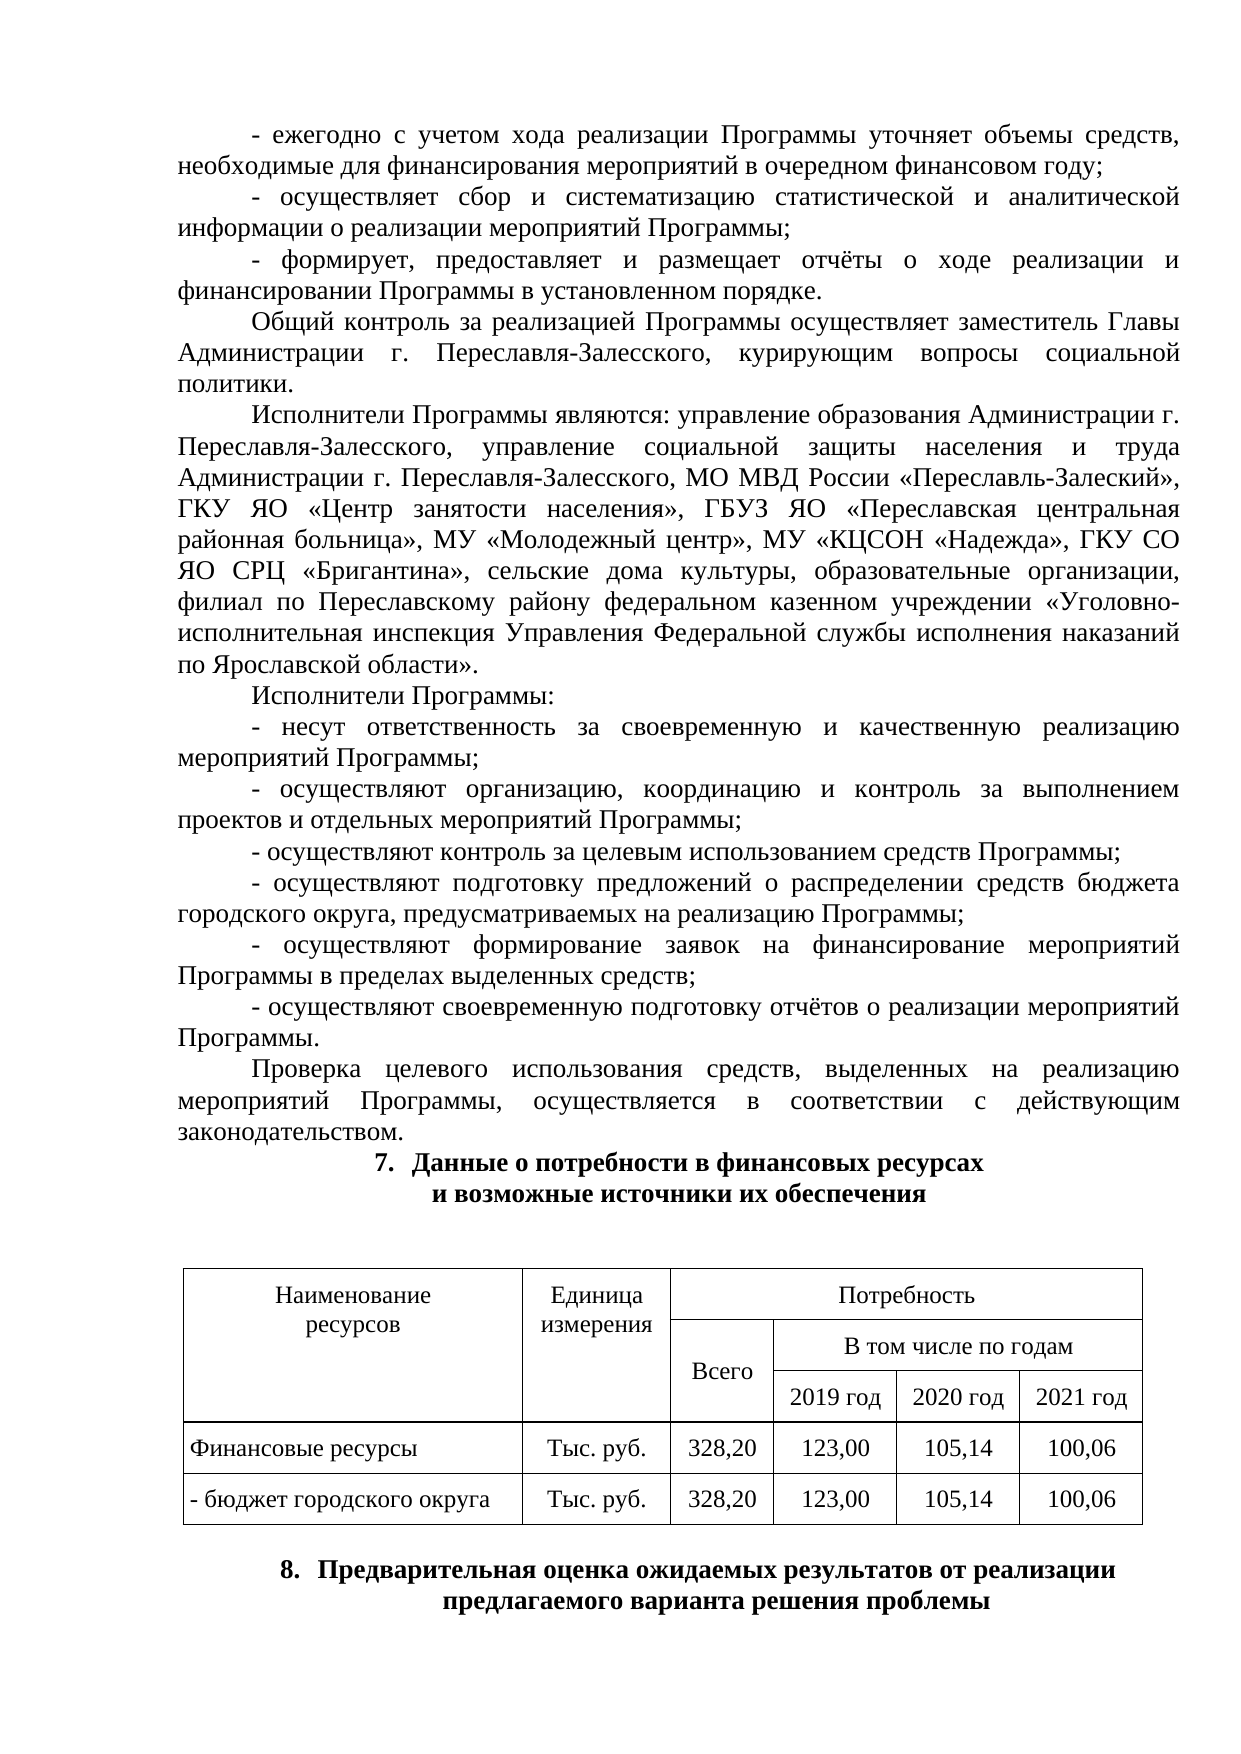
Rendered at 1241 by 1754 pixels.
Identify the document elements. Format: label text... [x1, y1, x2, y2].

text - осуществляют организацию, координацию и контроль за выполнением проектов и отдельных мероприятий Программы; [177, 772, 1181, 834]
table_cell 328,20 [671, 1423, 773, 1472]
text - осуществляют формирование заявок на финансирование мероприятий Программы в пределах выделенных средств; [177, 928, 1181, 990]
table_cell 2019 год [774, 1371, 896, 1421]
text - осуществляет сбор и систематизацию статистической и аналитической информации о реализации мероприятий Программы; [177, 180, 1181, 243]
table_cell 123,00 [774, 1423, 896, 1472]
table_cell 328,20 [671, 1474, 773, 1523]
table_cell Тыс. руб. [523, 1423, 670, 1472]
table_header Наименование ресурсов [184, 1269, 522, 1421]
table_cell 2021 год [1020, 1371, 1142, 1421]
table_cell Тыс. руб. [523, 1474, 670, 1523]
text и возможные источники их обеспечения [177, 1177, 1181, 1208]
table_cell 123,00 [774, 1474, 896, 1523]
text - осуществляют подготовку предложений о распределении средств бюджета городского округа, предусматриваемых на реализацию Программы; [177, 866, 1181, 928]
text Проверка целевого использования средств, выделенных на реализацию мероприятий Программы, осуществляется в соответствии с действующим законодательством. [177, 1053, 1181, 1146]
table_cell Всего [671, 1320, 773, 1421]
list Предварительная оценка ожидаемых результатов от реализации предлагаемого варианта решения проблемы [215, 1553, 1181, 1616]
table_cell В том числе по годам [774, 1320, 1142, 1370]
list Данные о потребности в финансовых ресурсах [177, 1146, 1181, 1177]
table_cell 100,06 [1020, 1474, 1142, 1523]
text Общий контроль за реализацией Программы осуществляет заместитель Главы Администрации г. Переславля-Залесского, курирующим вопросы социальной политики. [177, 305, 1181, 398]
table_cell 2020 год [897, 1371, 1019, 1421]
table_header Потребность [671, 1269, 1142, 1319]
text - осуществляют своевременную подготовку отчётов о реализации мероприятий Программы. [177, 990, 1181, 1053]
text Исполнители Программы являются: управление образования Администрации г. Переславля-Залесского, управление социальной защиты населения и труда Администрации г. Переславля-Залесского, МО МВД России «Переславль-Залеский», ГКУ ЯО «Центр занятости населения», ГБУЗ ЯО «Переславская центральная районная больница», МУ «Молодежный центр», МУ «КЦСОН «Надежда», ГКУ СО ЯО СРЦ «Бригантина», сельские дома культуры, образовательные организации, филиал по Переславскому району федеральном казенном учреждении «Уголовно-исполнительная инспекция Управления Федеральной службы исполнения наказаний по Ярославской области». [177, 398, 1181, 679]
text Исполнители Программы: [177, 679, 1181, 710]
text - ежегодно с учетом хода реализации Программы уточняет объемы средств, необходимые для финансирования мероприятий в очередном финансовом году; [177, 118, 1181, 180]
text - формирует, предоставляет и размещает отчёты о ходе реализации и финансировании Программы в установленном порядке. [177, 243, 1181, 305]
text - несут ответственность за своевременную и качественную реализацию мероприятий Программы; [177, 710, 1181, 772]
table_header Единица измерения [523, 1269, 670, 1421]
table_cell 105,14 [897, 1423, 1019, 1472]
table_cell - бюджет городского округа [184, 1474, 522, 1523]
table_cell Финансовые ресурсы [184, 1423, 522, 1472]
text - осуществляют контроль за целевым использованием средств Программы; [177, 834, 1181, 866]
table_cell 105,14 [897, 1474, 1019, 1523]
table_cell 100,06 [1020, 1423, 1142, 1472]
